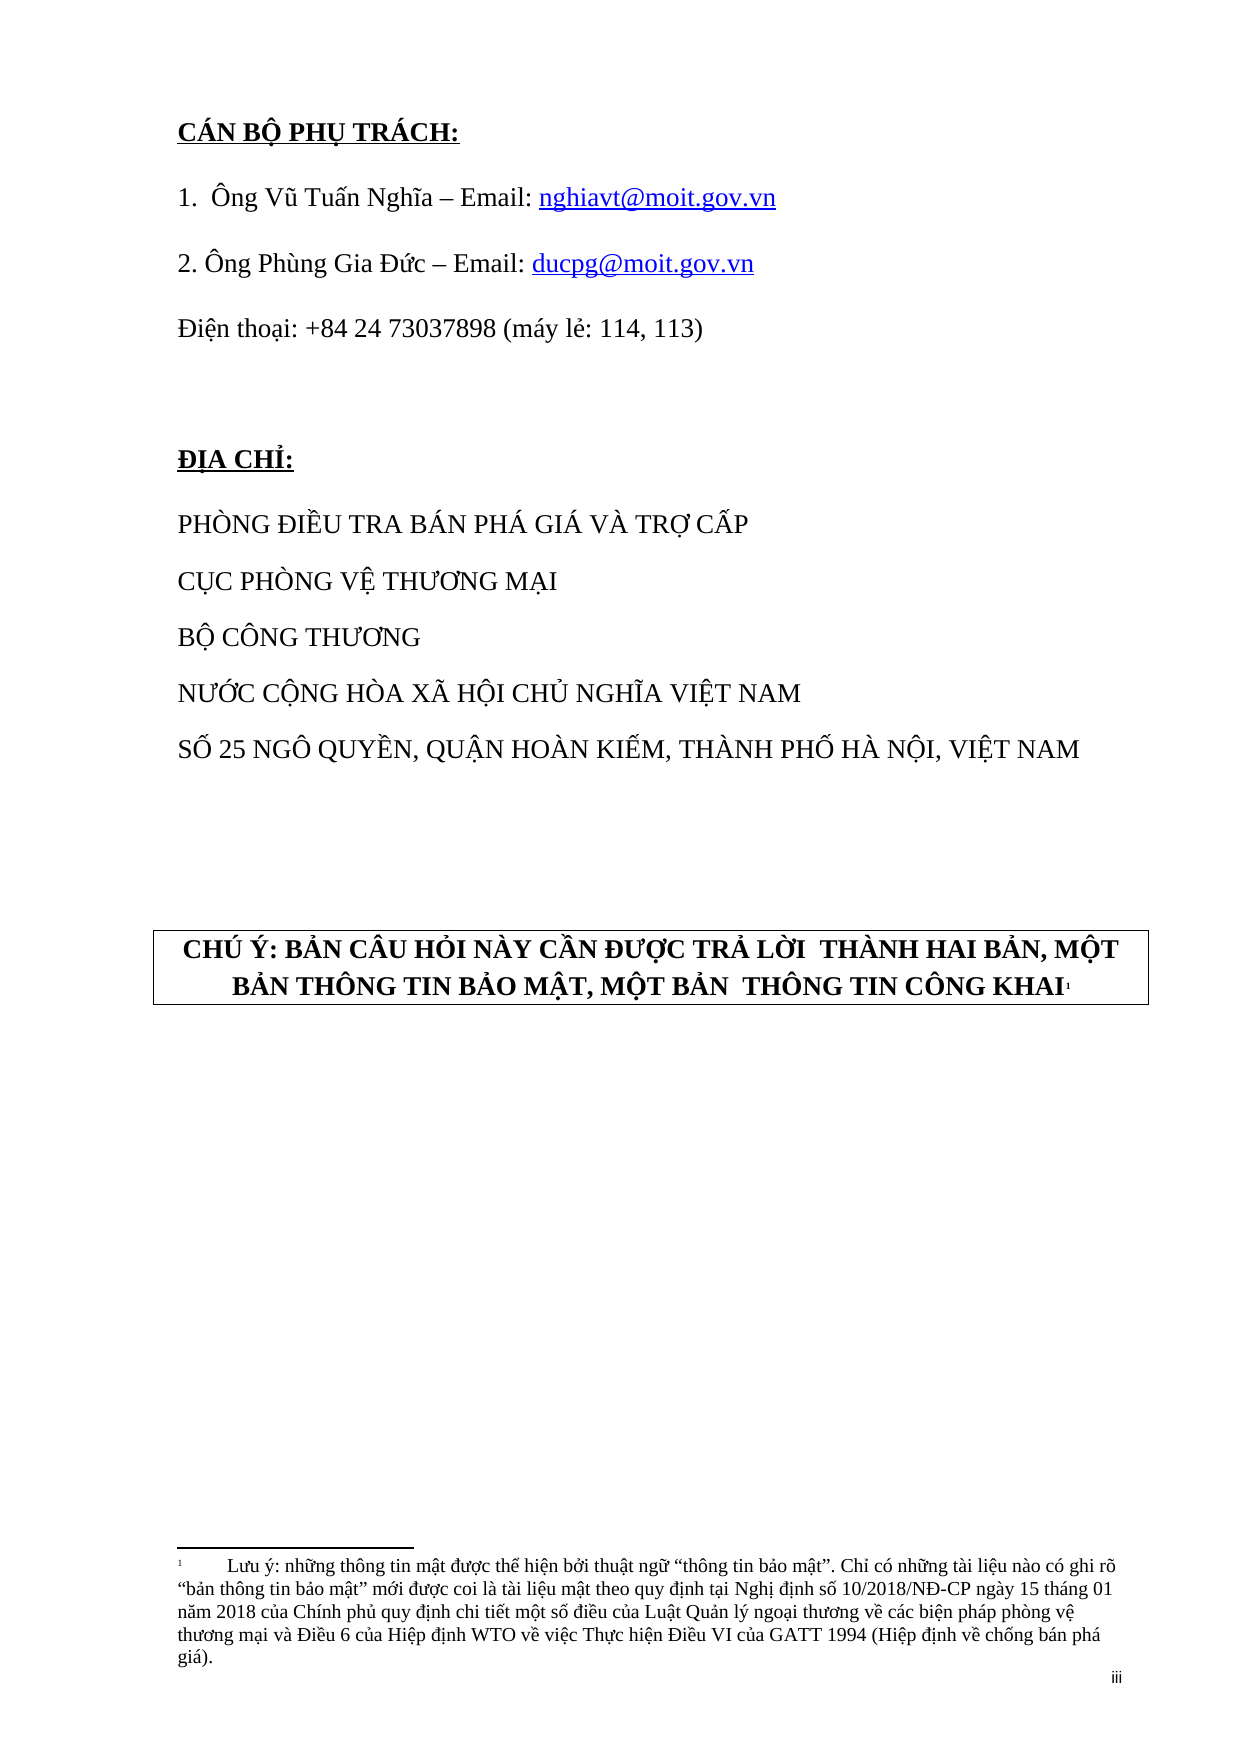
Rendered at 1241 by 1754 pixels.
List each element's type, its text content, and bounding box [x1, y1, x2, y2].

text ĐỊA CHỈ: [177, 443, 1122, 474]
text 2. Ông Phùng Gia Đức – Email: ducpg@moit.gov.vn [177, 247, 1122, 278]
text chú ý: BẢN CÂU HỎI NÀY CẦN ĐƯỢC TRẢ LỜI THÀNH HAI BẢN, MỘT BẢN THÔNG TIN BẢO MẬT, MỘT BẢN THÔNG TIN CÔNG KHAI [154, 931, 1148, 1004]
text CỤC PHÒNG VỆ THƯƠNG MẠI [177, 564, 1122, 596]
text Điện thoại: +84 24 73037898 (máy lẻ: 114, 113) [177, 312, 1122, 343]
text SỐ 25 NGÔ QUYỀN, QUẬN HOÀN KIẾM, THÀNH PHỐ HÀ NỘI, VIỆT NAM [177, 733, 1122, 764]
text PHÒNG ĐIỀU TRA BÁN PHÁ GIÁ VÀ TRỢ CẤP [177, 508, 1122, 539]
text 1. Ông Vũ Tuấn Nghĩa – Email: nghiavt@moit.gov.vn [177, 181, 1122, 212]
text NƯỚC CỘNG HÒA XÃ HỘI CHỦ NGHĨA VIỆT NAM [177, 677, 1122, 708]
text BỘ CÔNG THƯƠNG [177, 621, 1122, 652]
text CÁN BỘ PHỤ TRÁCH: [177, 116, 1137, 147]
